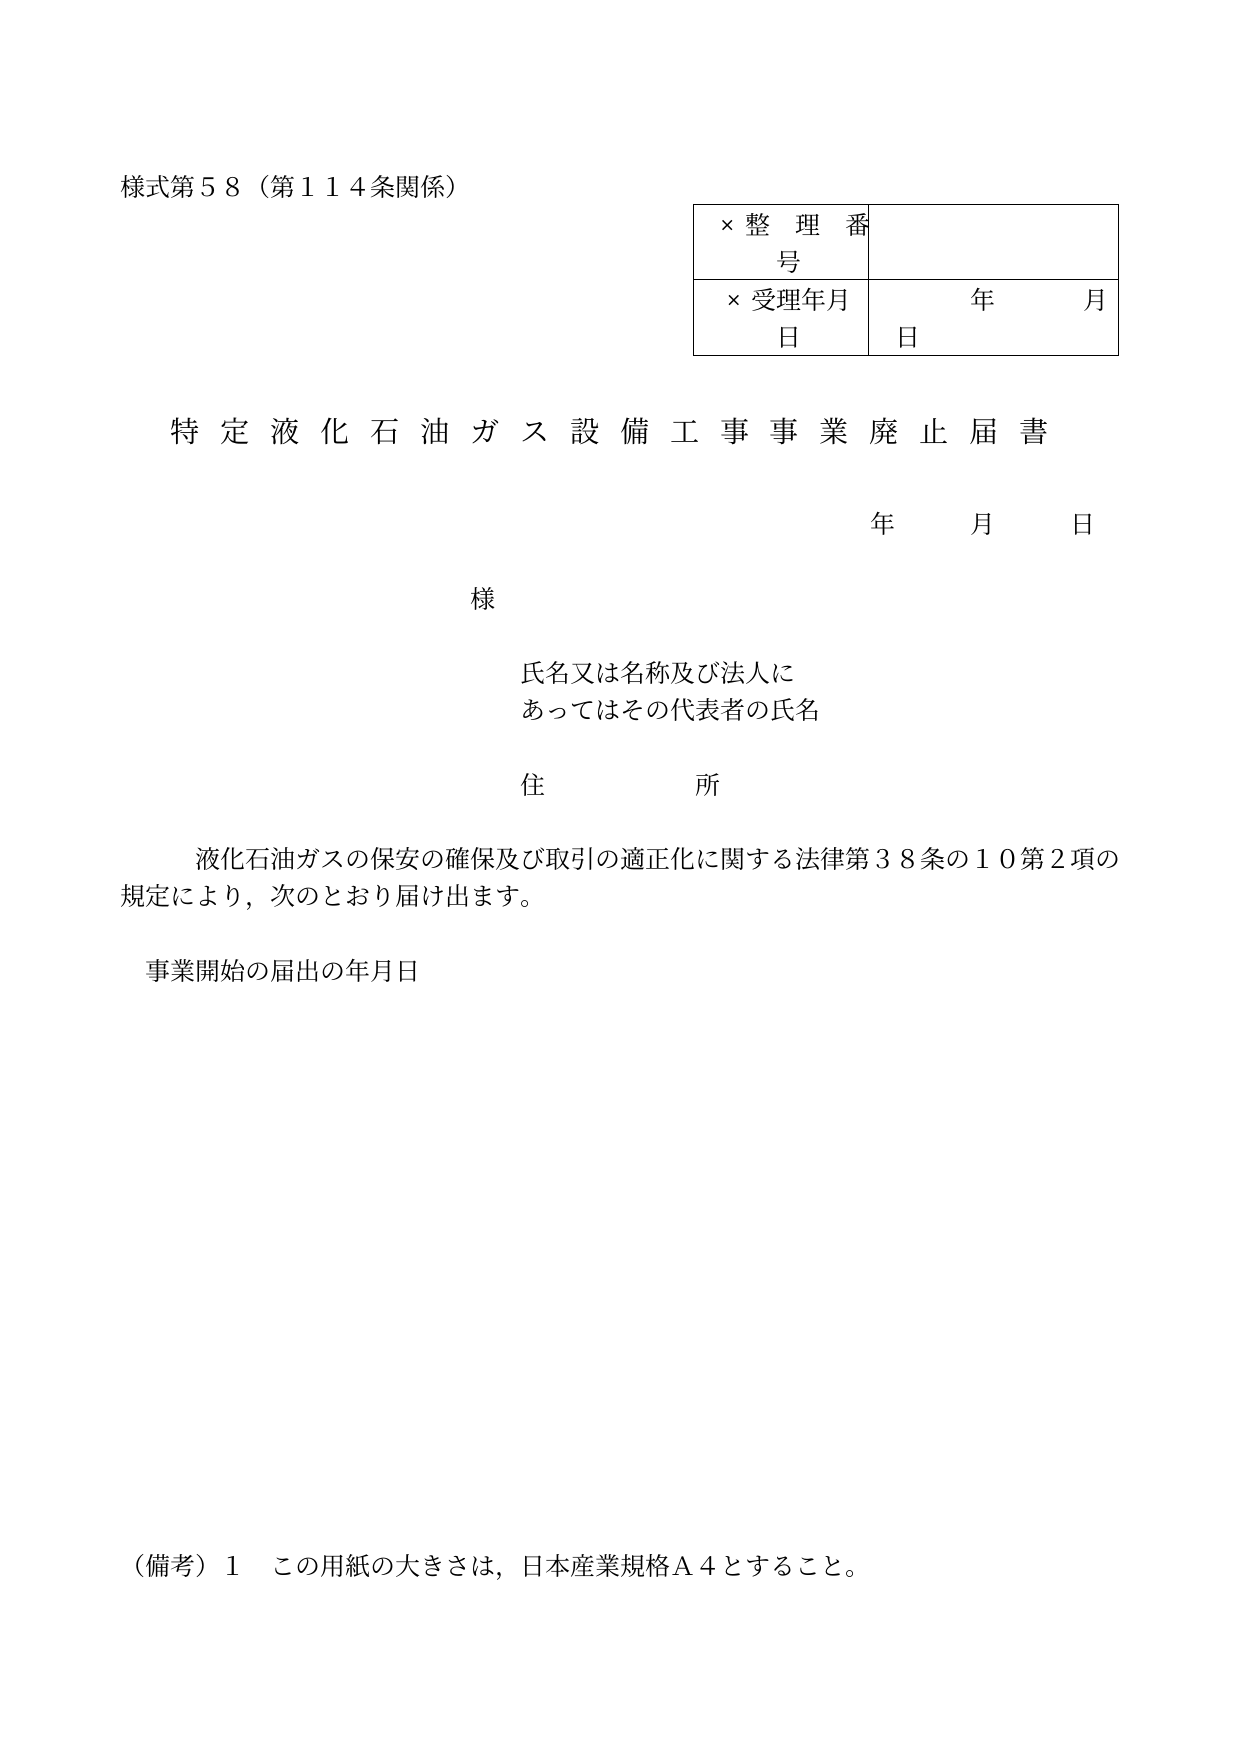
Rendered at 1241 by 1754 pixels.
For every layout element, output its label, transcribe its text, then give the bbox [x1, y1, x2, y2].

text あってはその代表者の氏名 [120, 690, 1120, 727]
text 住 所 [120, 765, 1120, 802]
table_header [869, 205, 1118, 279]
table_cell 年 月 日 [869, 280, 1118, 354]
text 特定液化石油ガス設備工事事業廃止届書 [120, 393, 1120, 467]
text 事業開始の届出の年月日 [120, 951, 1120, 988]
text 液化石油ガスの保安の確保及び取引の適正化に関する法律第３８条の１０第２項の規定により，次のとおり届け出ます。 [120, 839, 1120, 913]
table_header ×整理番号 [694, 205, 868, 279]
text 様式第５８（第１１４条関係） [120, 167, 1120, 204]
text 年 月 日 [120, 504, 1120, 542]
table_cell ×受理年月日 [694, 280, 868, 354]
text （備考）１ この用紙の大きさは，日本産業規格Ａ４とすること。 [120, 1546, 1120, 1583]
text 氏名又は名称及び法人に [120, 653, 1120, 690]
text 様 [120, 579, 1120, 616]
